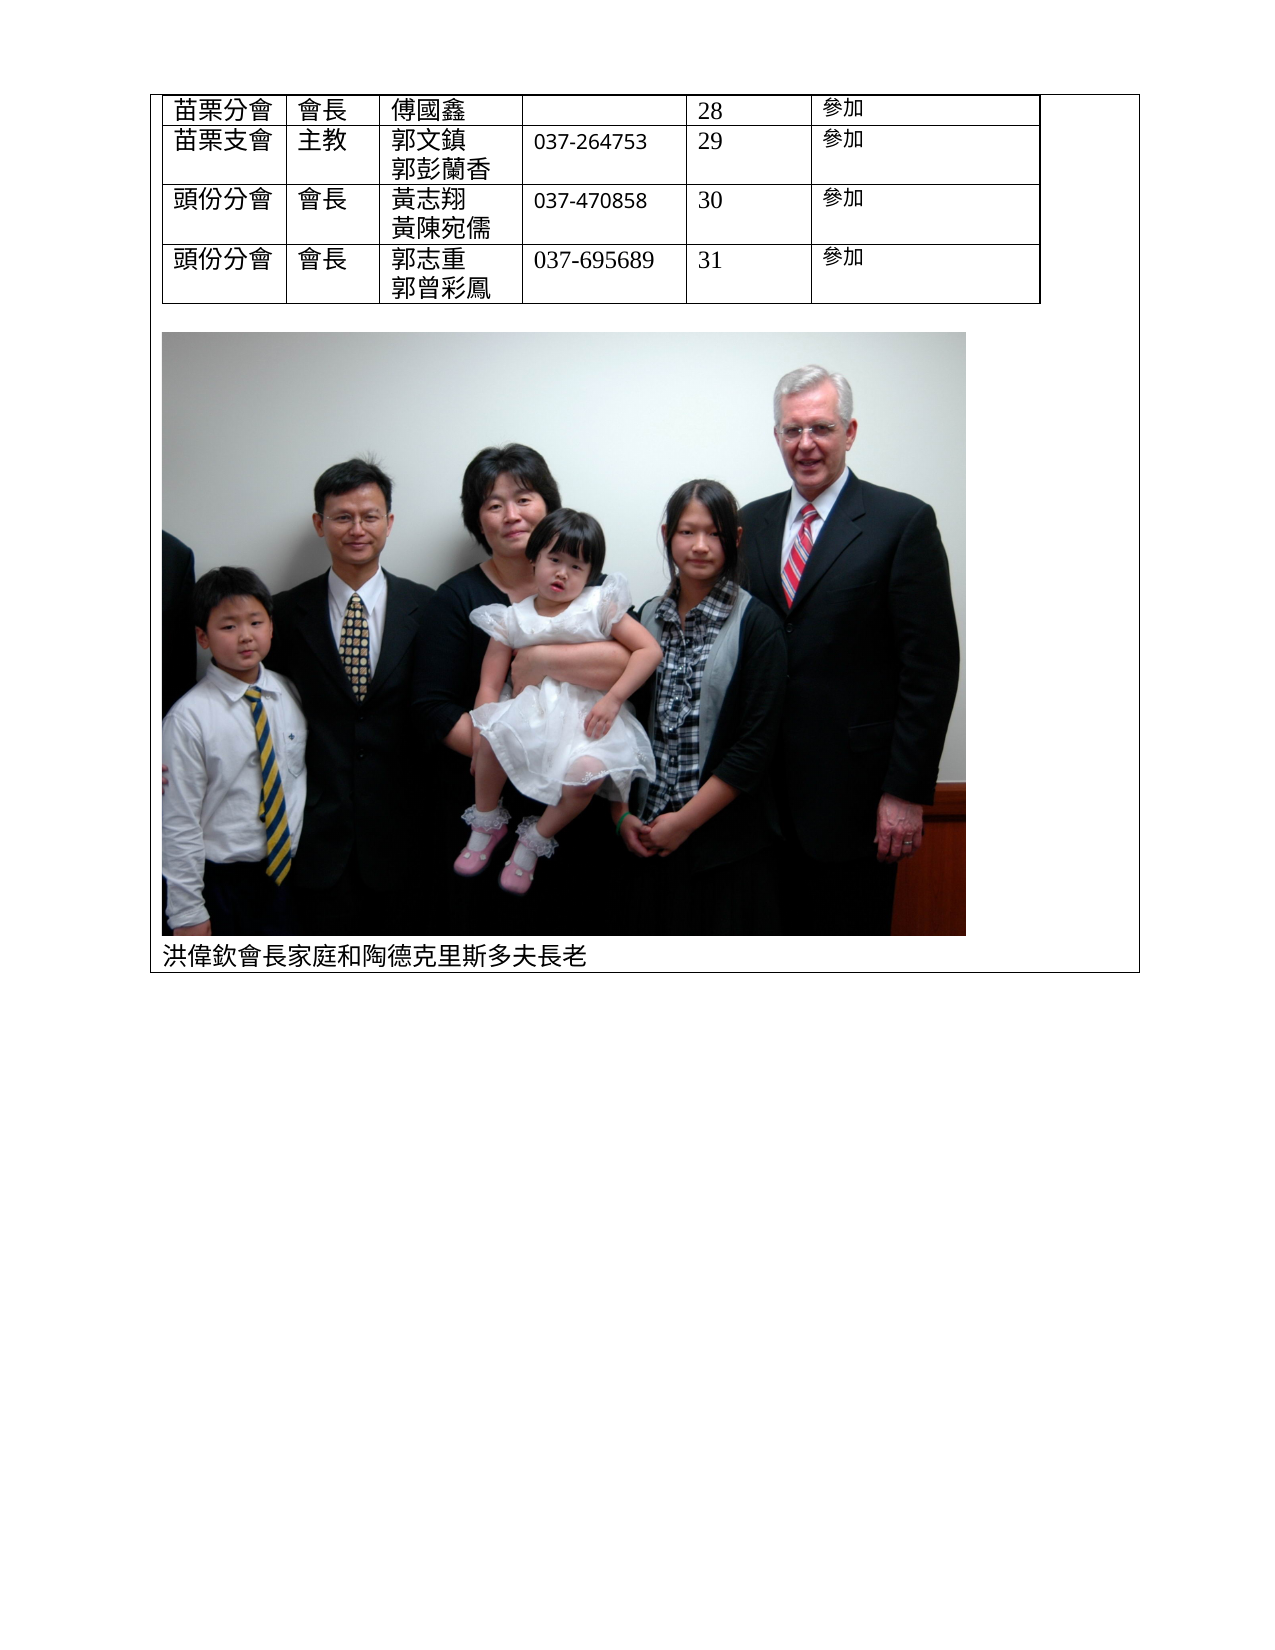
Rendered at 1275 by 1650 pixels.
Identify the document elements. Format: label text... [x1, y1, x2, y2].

table_cell 重要史料 (請勿超過1,500字，所撰寫之資料請盡量包含人事時地物五大要項。 請附寄現任主教/會長照片及教堂照片。從前教堂及領袖之照片及重要活動史料照片亦很歡迎， 用畢歸還。) 新竹支聯會成立報導 (2004.6 VS p. N-13) 2003年12月14日，亞洲區域會長狄克生約翰長老從香港飛抵台灣，帶來先知贈送給新竹區會教友的一份聖誕禮物——宣布成立新竹支聯會。 能親身見證神的國在全地大步向前邁進，許多人流下了感激與欣喜的淚水。「我們感激神的帶領，更希望教友都能獲得錫安的祝福。」新任的攴聯會會長洪偉欽弟兄說。 狄克生長老在區域當局七十員何於振長老、台中傳道部藍輝良會長夫婦、台北聖殿張尼腓會長夫婦的陪同下，在新竹縣政府大禮堂主領星期日晨間教友大會，會中宣布新支聯 會的誕生。 新任的新竹支聯會會長團為：洪偉欽會長，第一副會長周志鴻弟兄，第二副會長張衛國弟兄。 由於聖誕氣氛已近，狄克生長老特別引用與救主出生相關的經文：「我報給你們大喜的 信息，是關乎萬民的，(路加福音2:10)他強調，耶穌基督為了贖罪來到世上，要帶領我們 回到天父身邊「如果我們隨時檢視生活，悔改罪與過錯，遵守所有誡命，就可以藉著基 督的贖罪力量得救。·······大家要從家中做起，效法基督榜樣，學習彼此相愛，彼此服務。」 甫卸任的新竹區會會長劉哲仁弟兄擔任新竹區會會長十年餘，為教友留下無數美好榜樣，「為主服務令我十分快樂，」他說他感激神眷顧家人，使母親和兄弟姊妹多人受 洗成為教友。他表示卸任後會有較多時間回饋劉姊妹多年來對家人的犧牲奉獻。 新任會長團成員也上台作見證，他們感謝神的恩典，也感激伴侶的支持與愛。面對新 召喚，他們都謙卑地表示能力不足，懇切地祈求神的協助。「我從未想過自己會蒙召擔任此項事工，因此倍感惶恐。」洪偉欽會長說「但我想這是有原因的，因為越需要進步的 人就越需要擔任事工。」 新竹支聯會目前有竹一、竹三、竹北、竹東、竹南、苗栗等六個支會，以及竹二和頭份兩個分會，分別由王啟誠、林應科、范村生、林春水、吳嘉勳、郭文鎮等主教，以及王 泰清、郭兆平會長主領，教友共計約2400餘人。 《歷任區會會長》 何武靖、高仕淦、曾照夫、劉哲仁。 《歷任支聯會會長》 洪偉欽，蔡豐臣 《大事要記》 新竹區會於1977年成立，早期包含桃園縣、新竹縣、新竹市、苗栗縣四個縣市，由何武靖擔任會長。在1993年5月30號，也就是劉哲仁會長接任新竹區會第四任會長時(副會長為江昭慶及林文炳)，劃分為新竹區會與桃園區會。與桃園區會分開後，新竹區會包含新竹、竹北、竹南與苗栗四個分會，聚會人數在兩百人左右，後來又增加關東、竹二、頭份與竹三四個分會，聚會人數增至七百人左右。之後，在劉哲仁會長的帶領下，於成立新竹支聯會，由洪偉欽擔任會長，第一副會長周志鴻，第二副會長張衛國。當時的單位有竹一、竹三、竹北、竹東、竹南、苗栗六個支會和竹二、頭份兩個分會，分別由王啟誠、林應科、范村生、林春水、吳嘉勳、郭文鎮主教及王泰清、郭兆平會長負責。支聯會中心暫時與竹一支會、竹二分會、竹三支會共用位於新竹市經國路的新竹教堂；2008年竹北教堂完工後，支聯會中心遷入竹北教堂。2013年會長團改組，由蔡豐臣出任會長，周志鴻第一諮理，范村生第二諮理。 曾任區會副會長的有： 林文炳， 葉維寬， 江昭慶，黃熾勛， 江東愷，郭頌恩，尤黎明，蔡豐丞，洪偉欽 曾任台北傳道部副會長： 曾照夫 ，黃瑲慶 曾任台中傳道部副會長： 曾照夫， 劉哲仁 區會會長 劉哲仁 支聯會一副周志鴻 支聯會二副張衛國 前曾服務新竹之領袖： 張漪清（已逝）、溫子壽（已逝）、楊 誠（？）、符治明（？）、范萬鎰（在松山）、黃熾勛（在）、甘建華（？）、黃瑲慶（在國外）、黃國興（在）、劉哲仁（在）、謝迺岳（在）、江昭慶（在）、曾其祥（在）、張衛國（在）、洪偉欽（在）、王啟誠（在）謝迺岳 在其他單位服務的： 1987 台北二支主教 林春水 1981 恆春分會會長 黃國興 1982新竹區會一副 黃國興 1984中壢分會會長 黃國興 1986新竹分會會長 黃國興 1989東台南支會一副 黃國興 1990宜蘭分會會長 黃國興 1997豐原二副主教 黃國興 人物誌參考名單： 2006年領袖感謝餐會名單（新竹支聯會）共41人 新竹支聯會領袖感恩餐會名單 洪偉欽會長家庭和陶德克里斯多夫長老 新竹市北大路112號 新竹教堂 – 1993年落成，1995年奉獻，1999年擴建 新竹市經國路一段442巷9號 竹北教堂 ( 新竹支聯會中心) - 2008年落成奉獻 竹北市文昌街129號 [151, 95, 1139, 972]
picture [161, 332, 966, 936]
